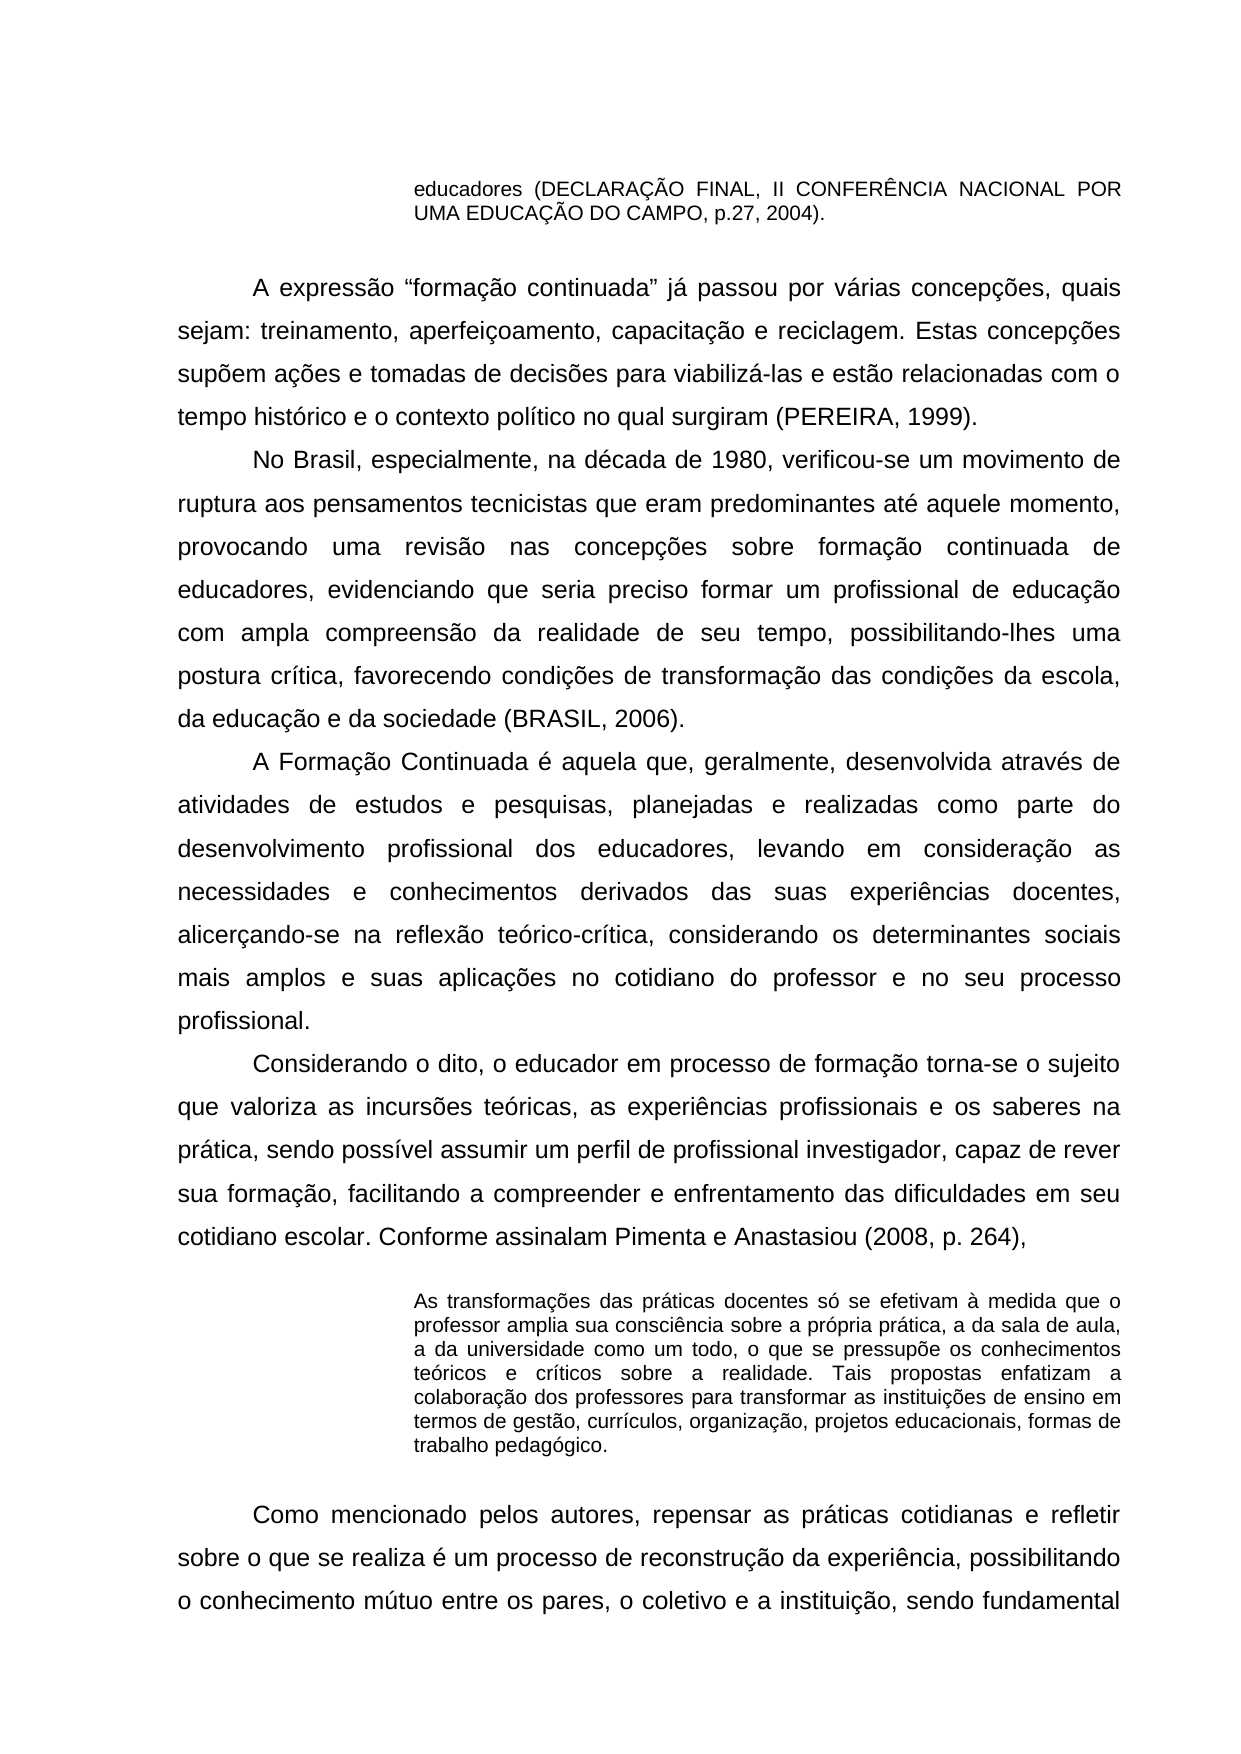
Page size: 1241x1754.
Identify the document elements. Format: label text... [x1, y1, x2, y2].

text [177, 1500, 1122, 1615]
text As transformações das práticas docentes só se efetivam à medida que o professor amplia sua consciência sobre a própria prática, a da sala de aula, a da universidade como um todo, o que se pressupõe os conhecimentos teóricos e críticos sobre a realidade. Tais propostas enfatizam a colaboração dos professores para transformar as instituições de ensino em termos de gestão, currículos, organização, projetos educacionais, formas de trabalho pedagógico. [413, 1289, 1122, 1457]
text A Formação Continuada é aquela que, geralmente, desenvolvida através de atividades de estudos e pesquisas, planejadas e realizadas como parte do desenvolvimento profissional dos educadores, levando em consideração as necessidades e conhecimentos derivados das suas experiências docentes, alicerçando-se na reflexão teórico-crítica, considerando os determinantes sociais mais amplos e suas aplicações no cotidiano do professor e no seu processo profissional. [177, 747, 1122, 1035]
text No Brasil, especialmente, na década de 1980, verificou-se um movimento de ruptura aos pensamentos tecnicistas que eram predominantes até aquele momento, provocando uma revisão nas concepções sobre formação continuada de educadores, evidenciando que seria preciso formar um profissional de educação com ampla compreensão da realidade de seu tempo, possibilitando-lhes uma postura crítica, favorecendo condições de transformação das condições da escola, da educação e da sociedade (BRASIL, 2006). [177, 446, 1122, 733]
text A expressão “formação continuada” já passou por várias concepções, quais sejam: treinamento, aperfeiçoamento, capacitação e reciclagem. Estas concepções supõem ações e tomadas de decisões para viabilizá-las e estão relacionadas com o tempo histórico e o contexto político no qual surgiram (PEREIRA, 1999). [177, 273, 1122, 431]
text Considerando o dito, o educador em processo de formação torna-se o sujeito que valoriza as incursões teóricas, as experiências profissionais e os saberes na prática, sendo possível assumir um perfil de profissional investigador, capaz de rever sua formação, facilitando a compreender e enfrentamento das dificuldades em seu cotidiano escolar. Conforme assinalam Pimenta e Anastasiou (2008, p. 264), [177, 1049, 1122, 1251]
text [413, 177, 1122, 225]
